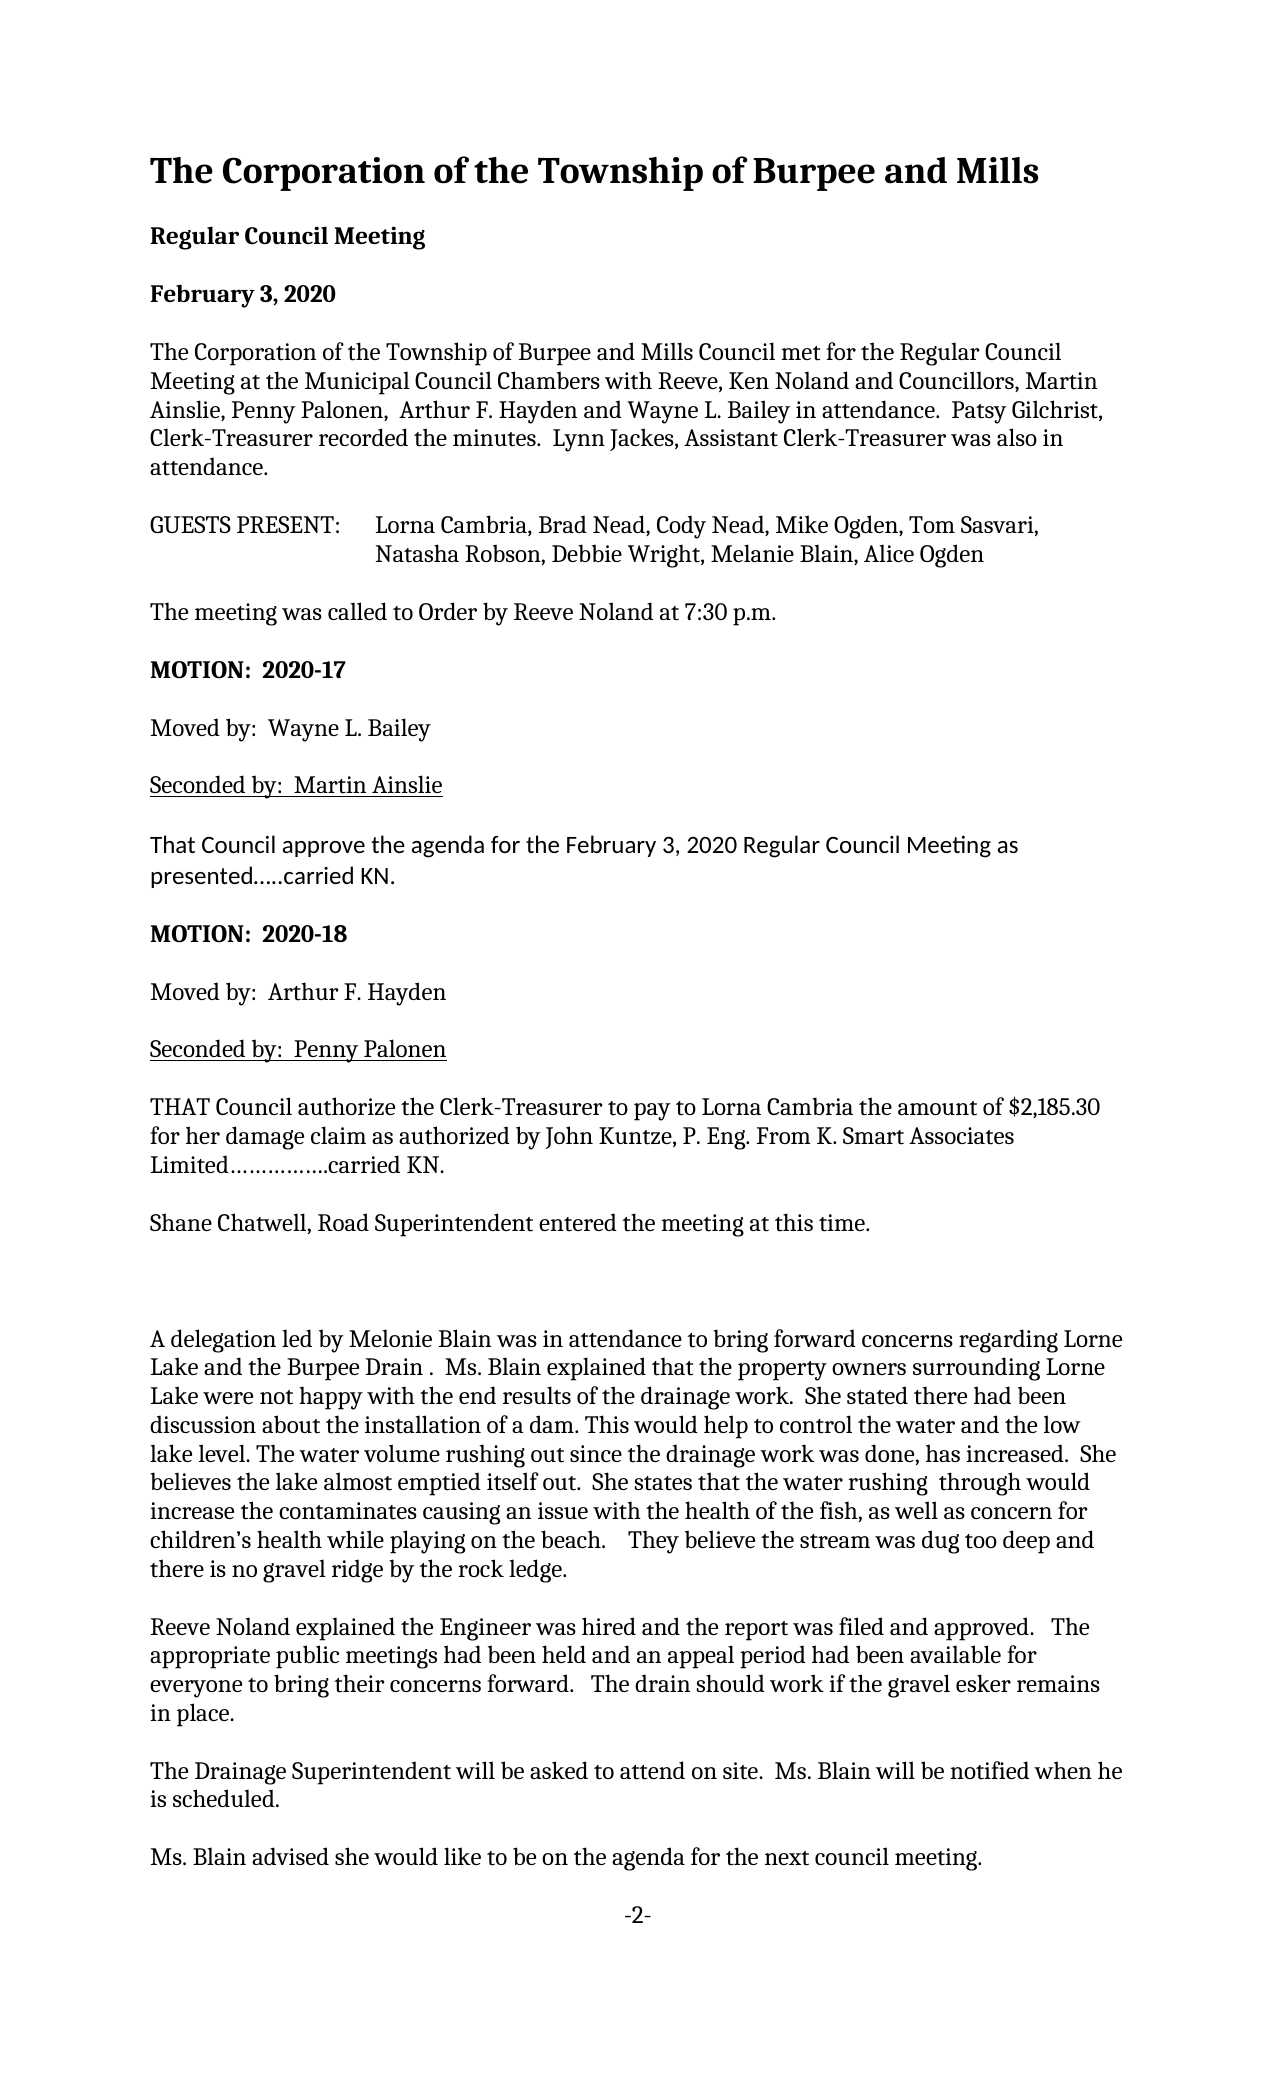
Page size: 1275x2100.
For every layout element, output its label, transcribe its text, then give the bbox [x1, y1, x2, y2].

text Shane Chatwell, Road Superintendent entered the meeting at this time. [150, 1209, 1125, 1237]
text Moved by: Arthur F. Hayden [150, 977, 1125, 1006]
text February 3, 2020 [150, 280, 1125, 309]
text GUESTS PRESENT: Lorna Cambria, Brad Nead, Cody Nead, Mike Ogden, Tom Sasvari, Natasha Robson, Debbie Wright, Melanie Blain, Alice Ogden [150, 511, 1125, 568]
text MOTION: 2020-18 [150, 919, 1125, 948]
text Moved by: Wayne L. Bailey [150, 713, 1125, 742]
text Reeve Noland explained the Engineer was hired and the report was filed and approved. The appropriate public meetings had been held and an appeal period had been available for everyone to bring their concerns forward. The drain should work if the gravel esker remains in place. [150, 1612, 1125, 1727]
text The Corporation of the Township of Burpee and Mills Council met for the Regular Council Meeting at the Municipal Council Chambers with Reeve, Ken Noland and Councillors, Martin Ainslie, Penny Palonen, Arthur F. Hayden and Wayne L. Bailey in attendance. Patsy Gilchrist, Clerk-Treasurer recorded the minutes. Lynn Jackes, Assistant Clerk-Treasurer was also in attendance. [150, 338, 1125, 482]
text Ms. Blain advised she would like to be on the agenda for the next council meeting. [150, 1843, 1125, 1872]
text Seconded by: Martin Ainslie [150, 771, 1125, 800]
text -2- [150, 1901, 1125, 1930]
text THAT Council authorize the Clerk-Treasurer to pay to Lorna Cambria the amount of $2,185.30 for her damage claim as authorized by John Kuntze, P. Eng. From K. Smart Associates Limited…………….carried KN. [150, 1093, 1125, 1179]
text Seconded by: Penny Palonen [150, 1035, 1125, 1064]
text The Corporation of the Township of Burpee and Mills [150, 150, 1125, 193]
text A delegation led by Melonie Blain was in attendance to bring forward concerns regarding Lorne Lake and the Burpee Drain . Ms. Blain explained that the property owners surrounding Lorne Lake were not happy with the end results of the drainage work. She stated there had been discussion about the installation of a dam. This would help to control the water and the low lake level. The water volume rushing out since the drainage work was done, has increased. She believes the lake almost emptied itself out. She states that the water rushing through would increase the contaminates causing an issue with the health of the fish, as well as concern for children’s health while playing on the beach. They believe the stream was dug too deep and there is no gravel ridge by the rock ledge. [150, 1324, 1125, 1583]
text The meeting was called to Order by Reeve Noland at 7:30 p.m. [150, 598, 1125, 626]
text That Council approve the agenda for the February 3, 2020 Regular Council Meeting as presented…..carried KN. [150, 829, 1125, 890]
text Regular Council Meeting [150, 222, 1125, 251]
text MOTION: 2020-17 [150, 656, 1125, 684]
text The Drainage Superintendent will be asked to attend on site. Ms. Blain will be notified when he is scheduled. [150, 1757, 1125, 1814]
